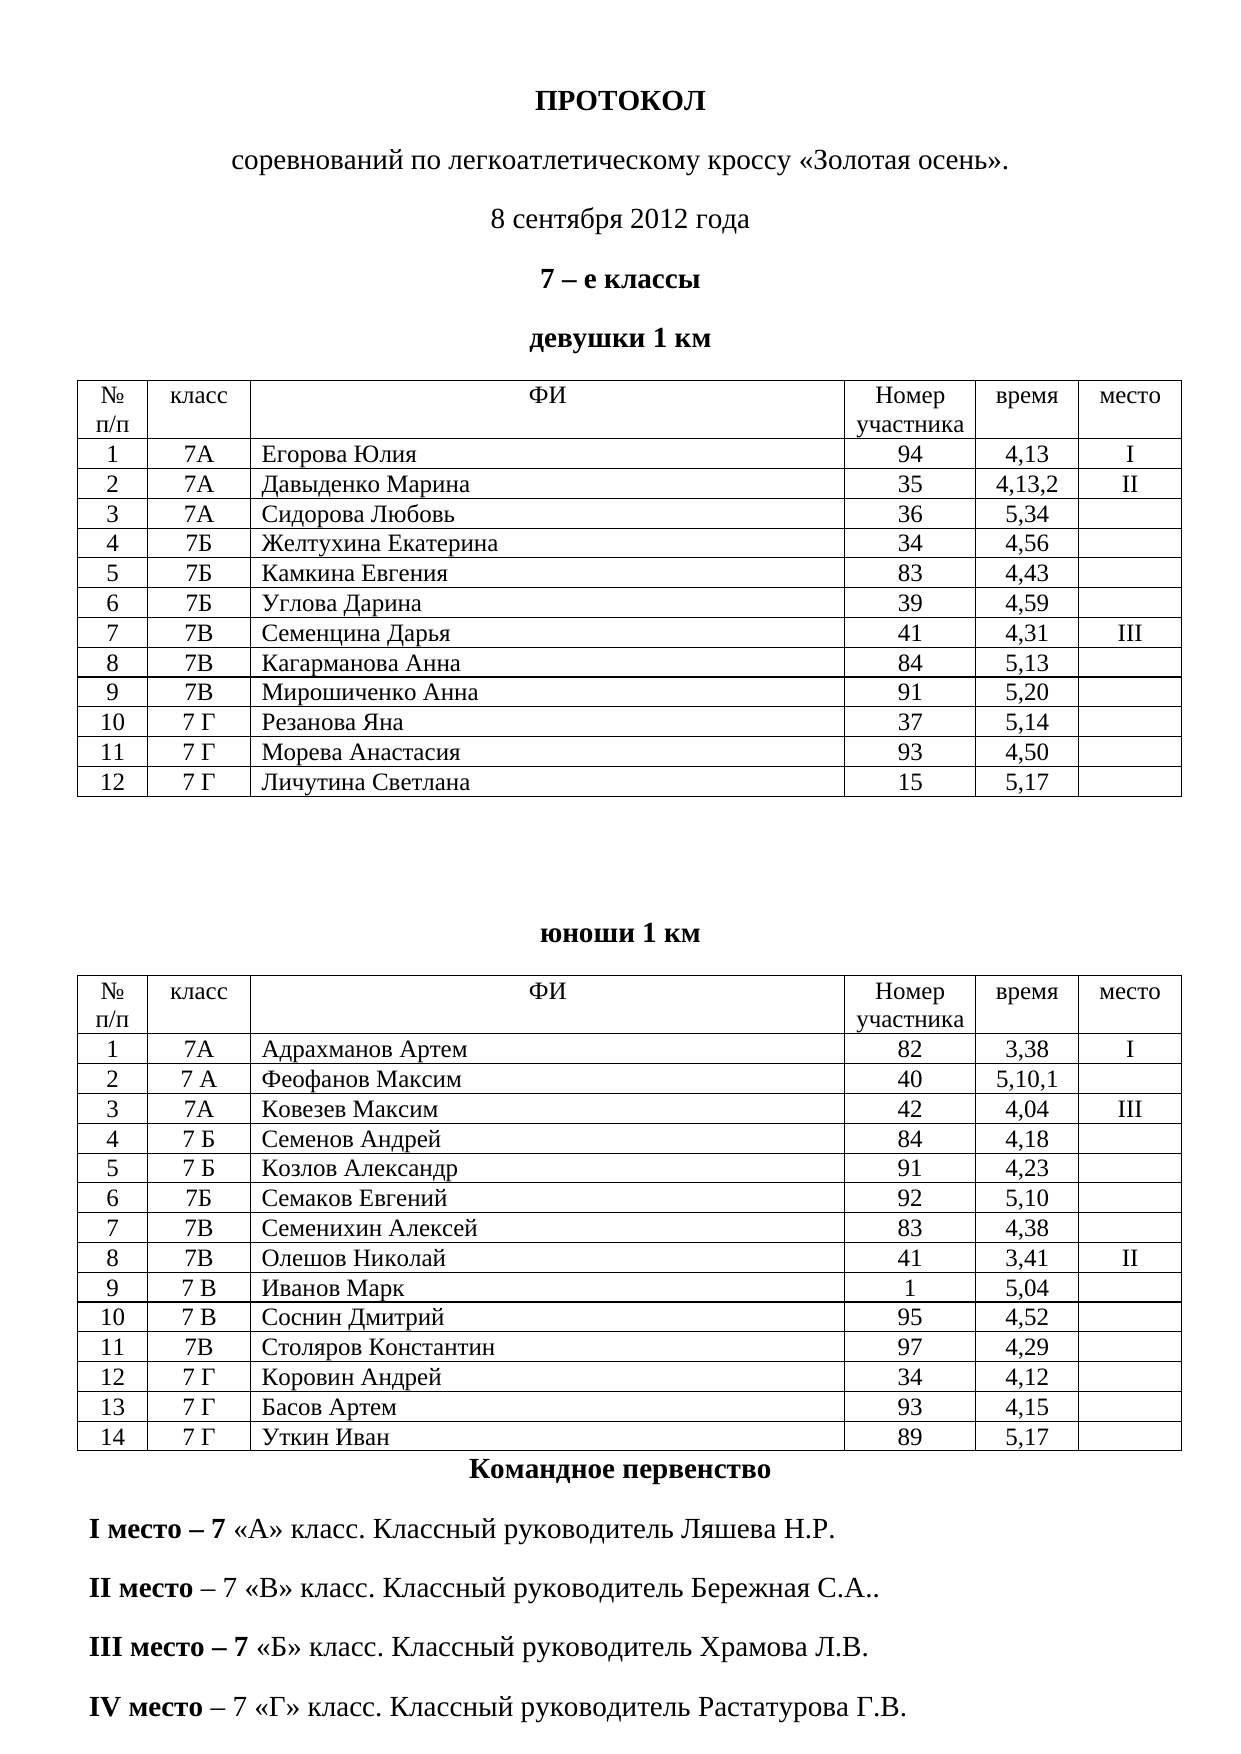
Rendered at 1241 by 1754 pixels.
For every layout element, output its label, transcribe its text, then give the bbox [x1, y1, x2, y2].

table_cell 7 [78, 618, 147, 647]
table_cell 13 [78, 1392, 147, 1421]
table_header № п/п [78, 381, 147, 438]
table_cell Семенцина Дарья [251, 618, 844, 647]
table_cell Иванов Марк [251, 1273, 844, 1301]
table_header Номер участника [845, 381, 975, 438]
table_cell Коровин Андрей [251, 1362, 844, 1391]
table_cell 7 В [148, 1273, 250, 1301]
table_cell Личутина Светлана [251, 767, 844, 796]
table_cell 7 В [148, 1303, 250, 1331]
table_header место [1079, 976, 1181, 1033]
table_cell 1 [78, 1034, 147, 1063]
table_header № п/п [78, 976, 147, 1033]
table_cell [1079, 1362, 1181, 1391]
table_cell 39 [845, 588, 975, 617]
table_cell 37 [845, 707, 975, 736]
table_cell 7 Г [148, 737, 250, 766]
text II место – 7 «В» класс. Классный руководитель Бережная С.А.. [89, 1570, 1152, 1604]
table_cell 4,29 [976, 1332, 1078, 1361]
table_cell II [1079, 469, 1181, 498]
table_cell [1079, 1392, 1181, 1421]
table_header ФИ [251, 381, 844, 438]
table_cell 5,14 [976, 707, 1078, 736]
table_cell 5,13 [976, 648, 1078, 676]
table_cell 5 [78, 558, 147, 587]
table_cell 4,18 [976, 1124, 1078, 1152]
text юноши 1 км [89, 915, 1152, 949]
table_cell 94 [845, 439, 975, 468]
table_cell Морева Анастасия [251, 737, 844, 766]
table_cell 4,04 [976, 1094, 1078, 1123]
table_header Номер участника [845, 976, 975, 1033]
table_cell 7 Г [148, 707, 250, 736]
text 7 – е классы [89, 261, 1152, 294]
table_cell I [1079, 439, 1181, 468]
table_cell [1079, 499, 1181, 527]
table_cell 6 [78, 588, 147, 617]
text I место – 7 «А» класс. Классный руководитель Ляшева Н.Р. [89, 1511, 1152, 1544]
table_cell 93 [845, 737, 975, 766]
table_header класс [148, 381, 250, 438]
table_cell [1079, 529, 1181, 557]
table_cell [1079, 1124, 1181, 1152]
table_cell [1079, 588, 1181, 617]
table_cell I [1079, 1034, 1181, 1063]
table_cell III [1079, 618, 1181, 647]
table_cell 7Б [148, 558, 250, 587]
table_cell 7В [148, 1332, 250, 1361]
table_cell 1 [78, 439, 147, 468]
table_cell 7 Г [148, 1362, 250, 1391]
table_cell 34 [845, 529, 975, 557]
table_cell 4,31 [976, 618, 1078, 647]
table_cell Давыденко Марина [251, 469, 844, 498]
table_cell Олешов Николай [251, 1243, 844, 1272]
table_cell Кагарманова Анна [251, 648, 844, 676]
table_cell Камкина Евгения [251, 558, 844, 587]
table_cell 91 [845, 1154, 975, 1182]
table_cell 9 [78, 1273, 147, 1301]
table_cell 4,15 [976, 1392, 1078, 1421]
table_cell 95 [845, 1303, 975, 1331]
table_cell 40 [845, 1064, 975, 1093]
table_cell 5 [78, 1154, 147, 1182]
table_cell 4,50 [976, 737, 1078, 766]
table_cell [1079, 558, 1181, 587]
table_cell 4 [78, 529, 147, 557]
table_cell 2 [78, 1064, 147, 1093]
table_cell Козлов Александр [251, 1154, 844, 1182]
table_cell 5,34 [976, 499, 1078, 527]
table_cell 91 [845, 678, 975, 706]
table_cell 2 [78, 469, 147, 498]
table_cell 7А [148, 469, 250, 498]
table_cell 4,56 [976, 529, 1078, 557]
table_cell 7 Б [148, 1154, 250, 1182]
table_cell 82 [845, 1034, 975, 1063]
table_cell 4,52 [976, 1303, 1078, 1331]
table_cell 9 [78, 678, 147, 706]
table_cell Феофанов Максим [251, 1064, 844, 1093]
table_header время [976, 381, 1078, 438]
table_cell 36 [845, 499, 975, 527]
table_cell 10 [78, 1303, 147, 1331]
table_cell 7А [148, 1034, 250, 1063]
table_cell Адрахманов Артем [251, 1034, 844, 1063]
table_header ФИ [251, 976, 844, 1033]
table_cell 5,17 [976, 767, 1078, 796]
table_cell 3 [78, 1094, 147, 1123]
table_cell 3,41 [976, 1243, 1078, 1272]
table_cell Семенихин Алексей [251, 1213, 844, 1242]
table_cell 7 Б [148, 1124, 250, 1152]
table_cell 1 [845, 1273, 975, 1301]
table_cell [1079, 1303, 1181, 1331]
table_cell 83 [845, 1213, 975, 1242]
table_cell 7Б [148, 1183, 250, 1212]
table_cell 4,43 [976, 558, 1078, 587]
table_cell 89 [845, 1422, 975, 1450]
table_cell 7А [148, 1094, 250, 1123]
text соревнований по легкоатлетическому кроссу «Золотая осень». [89, 142, 1152, 176]
table_cell 83 [845, 558, 975, 587]
table_cell Ковезев Максим [251, 1094, 844, 1123]
table_cell 8 [78, 648, 147, 676]
table_cell Уткин Иван [251, 1422, 844, 1450]
text Командное первенство [89, 1451, 1152, 1485]
table_cell [1079, 1273, 1181, 1301]
table_cell 10 [78, 707, 147, 736]
table_cell [1079, 1422, 1181, 1450]
table_cell [1079, 767, 1181, 796]
table_header место [1079, 381, 1181, 438]
table_cell [1079, 1213, 1181, 1242]
table_cell 4,12 [976, 1362, 1078, 1391]
table_cell 5,10 [976, 1183, 1078, 1212]
table_cell 14 [78, 1422, 147, 1450]
table_cell [1079, 1064, 1181, 1093]
table_cell [1079, 1183, 1181, 1212]
table_cell 7 Г [148, 1392, 250, 1421]
table_cell [1079, 1332, 1181, 1361]
table_cell 3,38 [976, 1034, 1078, 1063]
table_cell Басов Артем [251, 1392, 844, 1421]
text IV место – 7 «Г» класс. Классный руководитель Растатурова Г.В. [89, 1689, 1152, 1722]
table_cell [1079, 1154, 1181, 1182]
table_cell 11 [78, 1332, 147, 1361]
table_cell 5,20 [976, 678, 1078, 706]
table_cell III [1079, 1094, 1181, 1123]
table_cell 7В [148, 1213, 250, 1242]
table_cell 7 А [148, 1064, 250, 1093]
table_cell 41 [845, 618, 975, 647]
table_cell 84 [845, 648, 975, 676]
table_cell 35 [845, 469, 975, 498]
table_cell [1079, 648, 1181, 676]
table_cell 7 [78, 1213, 147, 1242]
table_cell 3 [78, 499, 147, 527]
table_cell Соснин Дмитрий [251, 1303, 844, 1331]
table_cell 4,13 [976, 439, 1078, 468]
table_cell 4,13,2 [976, 469, 1078, 498]
table_cell 92 [845, 1183, 975, 1212]
table_cell 93 [845, 1392, 975, 1421]
table_cell 7В [148, 618, 250, 647]
text III место – 7 «Б» класс. Классный руководитель Храмова Л.В. [89, 1629, 1152, 1663]
table_cell 4,38 [976, 1213, 1078, 1242]
table_cell 4,59 [976, 588, 1078, 617]
table_cell 8 [78, 1243, 147, 1272]
table_header класс [148, 976, 250, 1033]
table_cell [1079, 707, 1181, 736]
table_cell 42 [845, 1094, 975, 1123]
table_cell Желтухина Екатерина [251, 529, 844, 557]
table_cell II [1079, 1243, 1181, 1272]
table_cell 7В [148, 678, 250, 706]
table_cell Мирошиченко Анна [251, 678, 844, 706]
table_cell 4,23 [976, 1154, 1078, 1182]
table_cell 7Б [148, 529, 250, 557]
table_cell 7В [148, 1243, 250, 1272]
table_cell 15 [845, 767, 975, 796]
table_cell 4 [78, 1124, 147, 1152]
text ПРОТОКОЛ [89, 83, 1152, 116]
table_cell [1079, 678, 1181, 706]
table_cell 7Б [148, 588, 250, 617]
table_cell 11 [78, 737, 147, 766]
table_cell 6 [78, 1183, 147, 1212]
table_cell 41 [845, 1243, 975, 1272]
table_cell 12 [78, 1362, 147, 1391]
table_cell Резанова Яна [251, 707, 844, 736]
table_cell Егорова Юлия [251, 439, 844, 468]
table_cell 5,04 [976, 1273, 1078, 1301]
table_cell 5,10,1 [976, 1064, 1078, 1093]
table_cell Семаков Евгений [251, 1183, 844, 1212]
table_cell 84 [845, 1124, 975, 1152]
table_cell 7 Г [148, 1422, 250, 1450]
table_cell 7А [148, 499, 250, 527]
table_cell 7 Г [148, 767, 250, 796]
table_cell 7В [148, 648, 250, 676]
table_cell 97 [845, 1332, 975, 1361]
table_cell 7А [148, 439, 250, 468]
table_cell 34 [845, 1362, 975, 1391]
table_cell 5,17 [976, 1422, 1078, 1450]
text 8 сентября 2012 года [89, 201, 1152, 235]
table_cell 12 [78, 767, 147, 796]
table_header время [976, 976, 1078, 1033]
table_cell Углова Дарина [251, 588, 844, 617]
text девушки 1 км [89, 320, 1152, 354]
table_cell Семенов Андрей [251, 1124, 844, 1152]
table_cell Столяров Константин [251, 1332, 844, 1361]
table_cell [1079, 737, 1181, 766]
table_cell Сидорова Любовь [251, 499, 844, 527]
